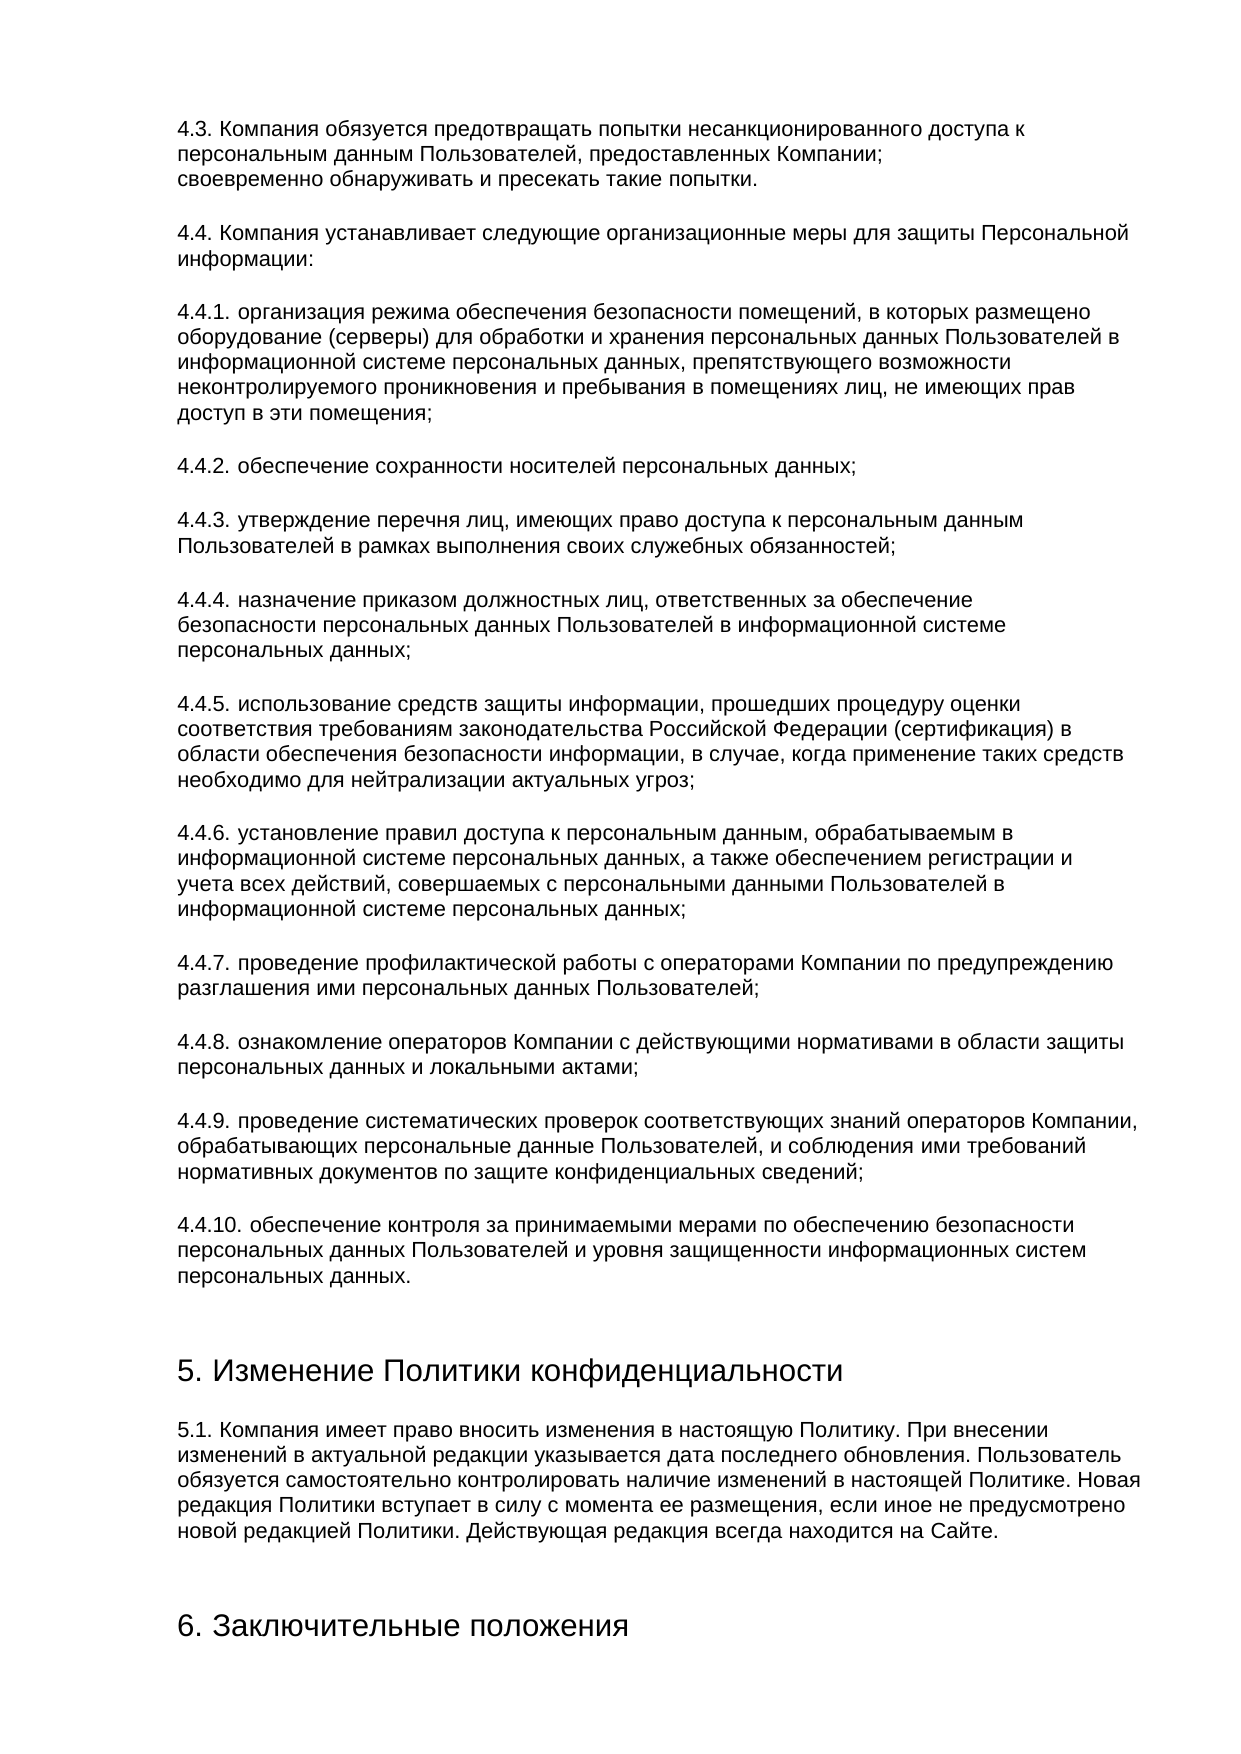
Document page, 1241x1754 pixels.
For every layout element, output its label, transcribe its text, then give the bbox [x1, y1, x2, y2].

list проведение систематических проверок соответствующих знаний операторов Компании, обрабатывающих персональные данные Пользователей, и соблюдения ими требований нормативных документов по защите конфиденциальных сведений; [177, 1108, 1139, 1184]
list назначение приказом должностных лиц, ответственных за обеспечение безопасности персональных данных Пользователей в информационной системе персональных данных; [177, 586, 1118, 662]
list Компания обязуется предотвращать попытки несанкционированного доступа к персональным данным Пользователей, предоставленных Компании; своевременно обнаруживать и пресекать такие попытки. [177, 116, 1035, 191]
list Компания имеет право вносить изменения в настоящую Политику. При внесении изменений в актуальной редакции указывается дата последнего обновления. Пользователь обязуется самостоятельно контролировать наличие изменений в настоящей Политике. Новая редакция Политики вступает в силу с момента ее размещения, если иное не предусмотрено новой редакцией Политики. Действующая редакция всегда находится на Сайте. [177, 1417, 1142, 1543]
list использование средств защиты информации, прошедших процедуру оценки соответствия требованиям законодательства Российской Федерации (сертификация) в области обеспечения безопасности информации, в случае, когда применение таких средств необходимо для нейтрализации актуальных угроз; [177, 691, 1125, 792]
subtitle Изменение Политики конфиденциальности [177, 1352, 1161, 1388]
list установление правил доступа к персональным данным, обрабатываемым в информационной системе персональных данных, а также обеспечением регистрации и учета всех действий, совершаемых с персональными данными Пользователей в информационной системе персональных данных; [177, 820, 1136, 921]
list Компания устанавливает следующие организационные меры для защиты Персональной информации: [177, 220, 1130, 271]
list утверждение перечня лиц, имеющих право доступа к персональным данным Пользователей в рамках выполнения своих служебных обязанностей; [177, 507, 1024, 558]
subtitle Заключительные положения [177, 1607, 1161, 1643]
list организация режима обеспечения безопасности помещений, в которых размещено оборудование (серверы) для обработки и хранения персональных данных Пользователей в информационной системе персональных данных, препятствующего возможности неконтролируемого проникновения и пребывания в помещениях лиц, не имеющих прав доступ в эти помещения; [177, 299, 1150, 425]
list обеспечение контроля за принимаемыми мерами по обеспечению безопасности персональных данных Пользователей и уровня защищенности информационных систем персональных данных. [177, 1212, 1087, 1288]
list проведение профилактической работы с операторами Компании по предупреждению разглашения ими персональных данных Пользователей; [177, 950, 1114, 1001]
list обеспечение сохранности носителей персональных данных; [177, 453, 1161, 478]
list ознакомление операторов Компании с действующими нормативами в области защиты персональных данных и локальными актами; [177, 1029, 1125, 1079]
